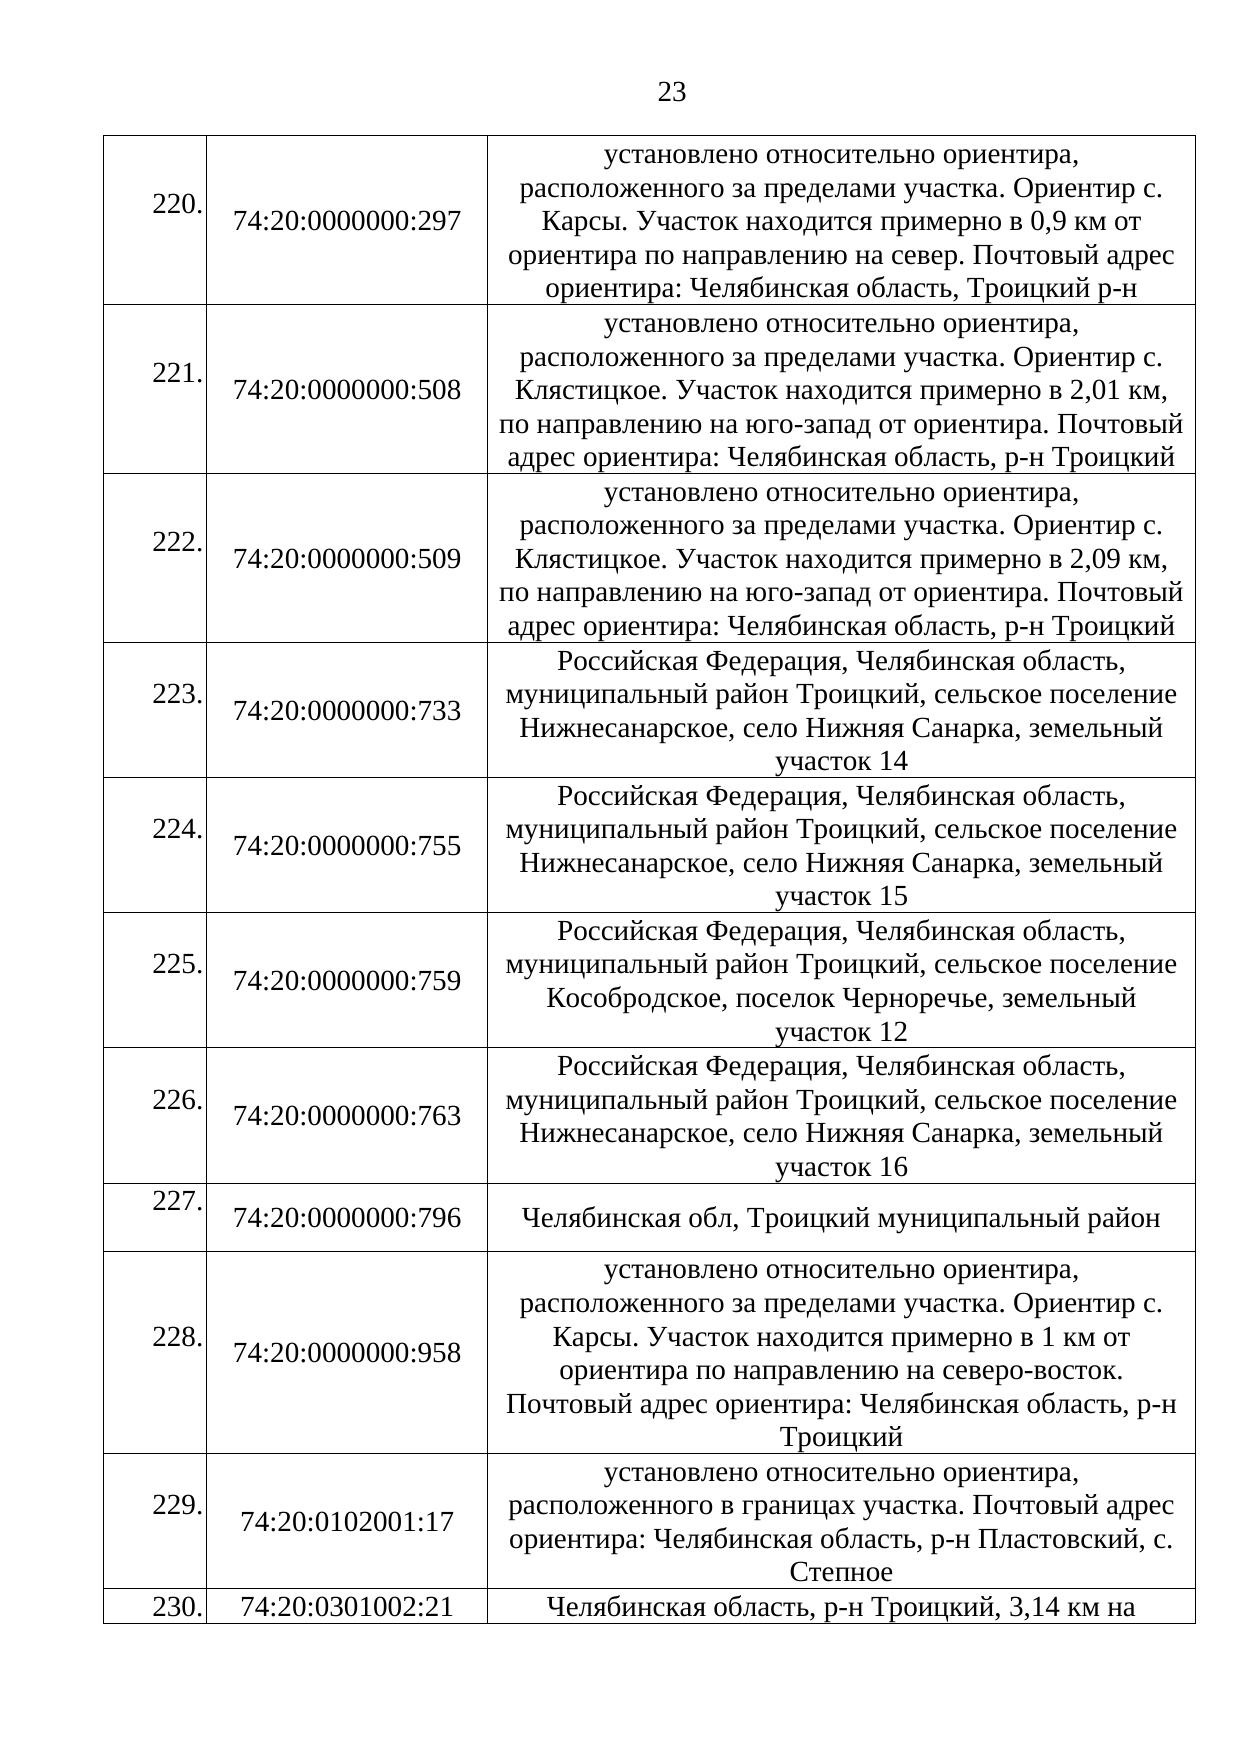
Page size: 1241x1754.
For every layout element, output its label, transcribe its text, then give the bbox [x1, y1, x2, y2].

table_cell [104, 1252, 206, 1453]
table_cell [104, 1589, 206, 1623]
table_cell [104, 643, 206, 777]
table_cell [488, 1589, 1195, 1623]
table_cell 74:20:0000000:755 [207, 778, 487, 912]
table_cell 74:20:0000000:763 [207, 1048, 487, 1182]
table_cell Российская Федерация, Челябинская область, муниципальный район Троицкий, сельское поселение Нижнесанарское, село Нижняя Санарка, земельный участок 16 [488, 1048, 1195, 1182]
table_cell [104, 136, 206, 304]
table_cell установлено относительно ориентира, расположенного в границах участка. Почтовый адрес ориентира: Челябинская область, р-н Пластовский, с. Степное [488, 1454, 1195, 1588]
table_cell 74:20:0000000:297 [207, 136, 487, 304]
table_cell [104, 1184, 206, 1251]
table_cell 74:20:0000000:733 [207, 643, 487, 777]
table_cell Российская Федерация, Челябинская область, муниципальный район Троицкий, сельское поселение Кособродское, поселок Черноречье, земельный участок 12 [488, 913, 1195, 1047]
table_cell 74:20:0000000:508 [207, 305, 487, 473]
table_cell [104, 1048, 206, 1182]
table_cell 74:20:0000000:509 [207, 474, 487, 642]
table_cell 74:20:0000000:958 [207, 1252, 487, 1453]
table_cell [104, 913, 206, 1047]
table_cell [104, 305, 206, 473]
table_cell 74:20:0000000:796 [207, 1184, 487, 1251]
table_cell установлено относительно ориентира, расположенного за пределами участка. Ориентир с. Карсы. Участок находится примерно в 0,9 км от ориентира по направлению на север. Почтовый адрес ориентира: Челябинская область, Троицкий р-н [488, 136, 1195, 304]
table_cell 74:20:0102001:17 [207, 1454, 487, 1588]
table_cell 74:20:0301002:21 [207, 1589, 487, 1623]
table_cell установлено относительно ориентира, расположенного за пределами участка. Ориентир с. Клястицкое. Участок находится примерно в 2,09 км, по направлению на юго-запад от ориентира. Почтовый адрес ориентира: Челябинская область, р-н Троицкий [488, 474, 1195, 642]
table_cell [104, 474, 206, 642]
table_cell установлено относительно ориентира, расположенного за пределами участка. Ориентир с. Клястицкое. Участок находится примерно в 2,01 км, по направлению на юго-запад от ориентира. Почтовый адрес ориентира: Челябинская область, р-н Троицкий [488, 305, 1195, 473]
table_cell Челябинская обл, Троицкий муниципальный район [488, 1184, 1195, 1251]
table_cell [104, 1454, 206, 1588]
table_cell Российская Федерация, Челябинская область, муниципальный район Троицкий, сельское поселение Нижнесанарское, село Нижняя Санарка, земельный участок 14 [488, 643, 1195, 777]
table_cell [104, 778, 206, 912]
table_cell 74:20:0000000:759 [207, 913, 487, 1047]
table_cell установлено относительно ориентира, расположенного за пределами участка. Ориентир с. Карсы. Участок находится примерно в 1 км от ориентира по направлению на северо-восток. Почтовый адрес ориентира: Челябинская область, р-н Троицкий [488, 1252, 1195, 1453]
table_cell Российская Федерация, Челябинская область, муниципальный район Троицкий, сельское поселение Нижнесанарское, село Нижняя Санарка, земельный участок 15 [488, 778, 1195, 912]
